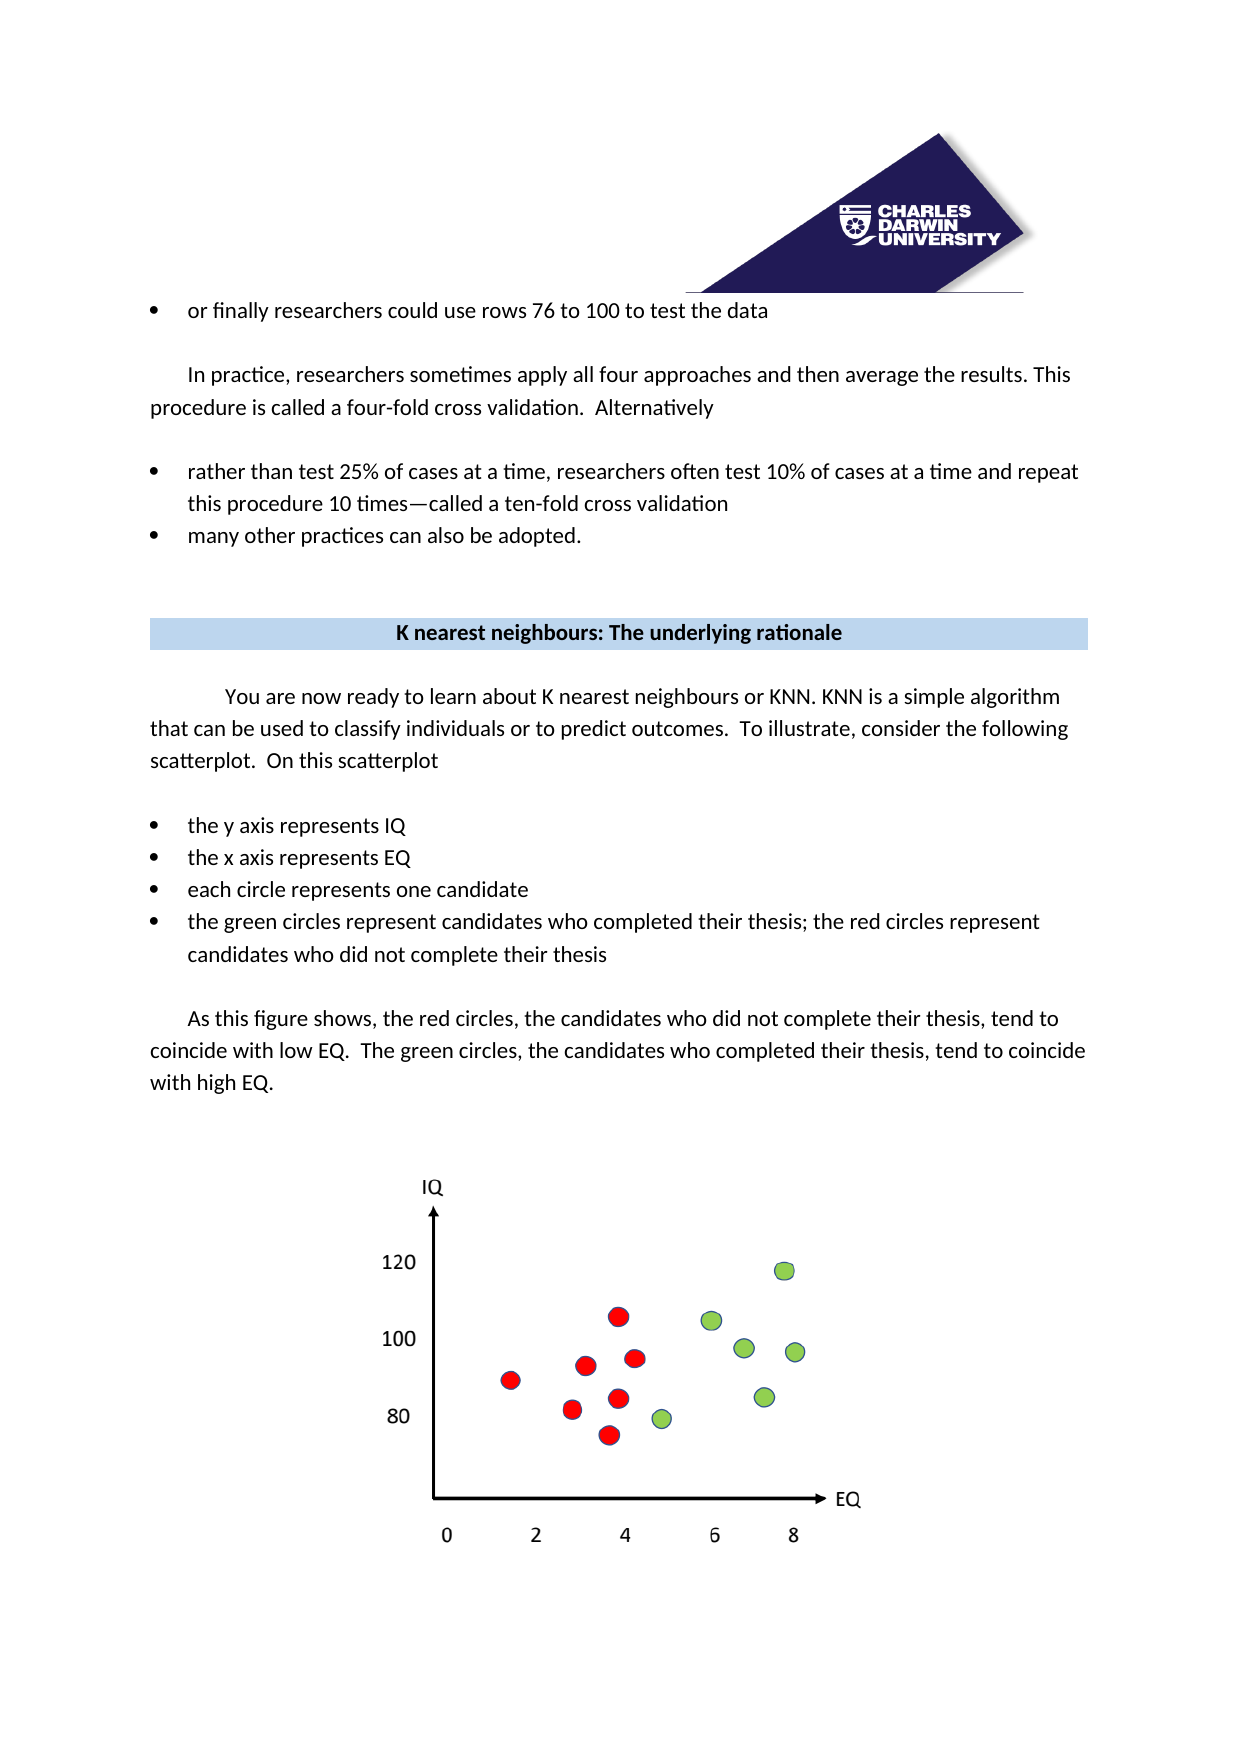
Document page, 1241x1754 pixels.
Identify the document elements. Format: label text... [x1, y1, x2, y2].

text In practice, researchers sometimes apply all four approaches and then average the results. This procedure is called a four-fold cross validation. Alternatively [150, 361, 1090, 421]
list many other practices can also be adopted. [150, 522, 1090, 549]
list the x axis represents EQ [150, 843, 1090, 871]
text You are now ready to learn about K nearest neighbours or KNN. KNN is a simple algorithm that can be used to classify individuals or to predict outcomes. To illustrate, consider the following scatterplot. On this scatterplot [150, 682, 1090, 774]
list or finally researchers could use rows 76 to 100 to test the data [150, 296, 1090, 324]
list rather than test 25% of cases at a time, researchers often test 10% of cases at a time and repeat this procedure 10 times—called a ten-fold cross validation [150, 457, 1090, 517]
list each circle represents one candidate [150, 875, 1090, 903]
text As this figure shows, the red circles, the candidates who did not complete their thesis, tend to coincide with low EQ. The green circles, the candidates who completed their thesis, tend to coincide with high EQ. [150, 1004, 1090, 1096]
picture [633, 73, 1091, 293]
list the y axis represents IQ [150, 811, 1090, 839]
list the green circles represent candidates who completed their thesis; the red circles represent candidates who did not complete their thesis [150, 907, 1090, 968]
table_header K nearest neighbours: The underlying rationale [150, 618, 1088, 650]
